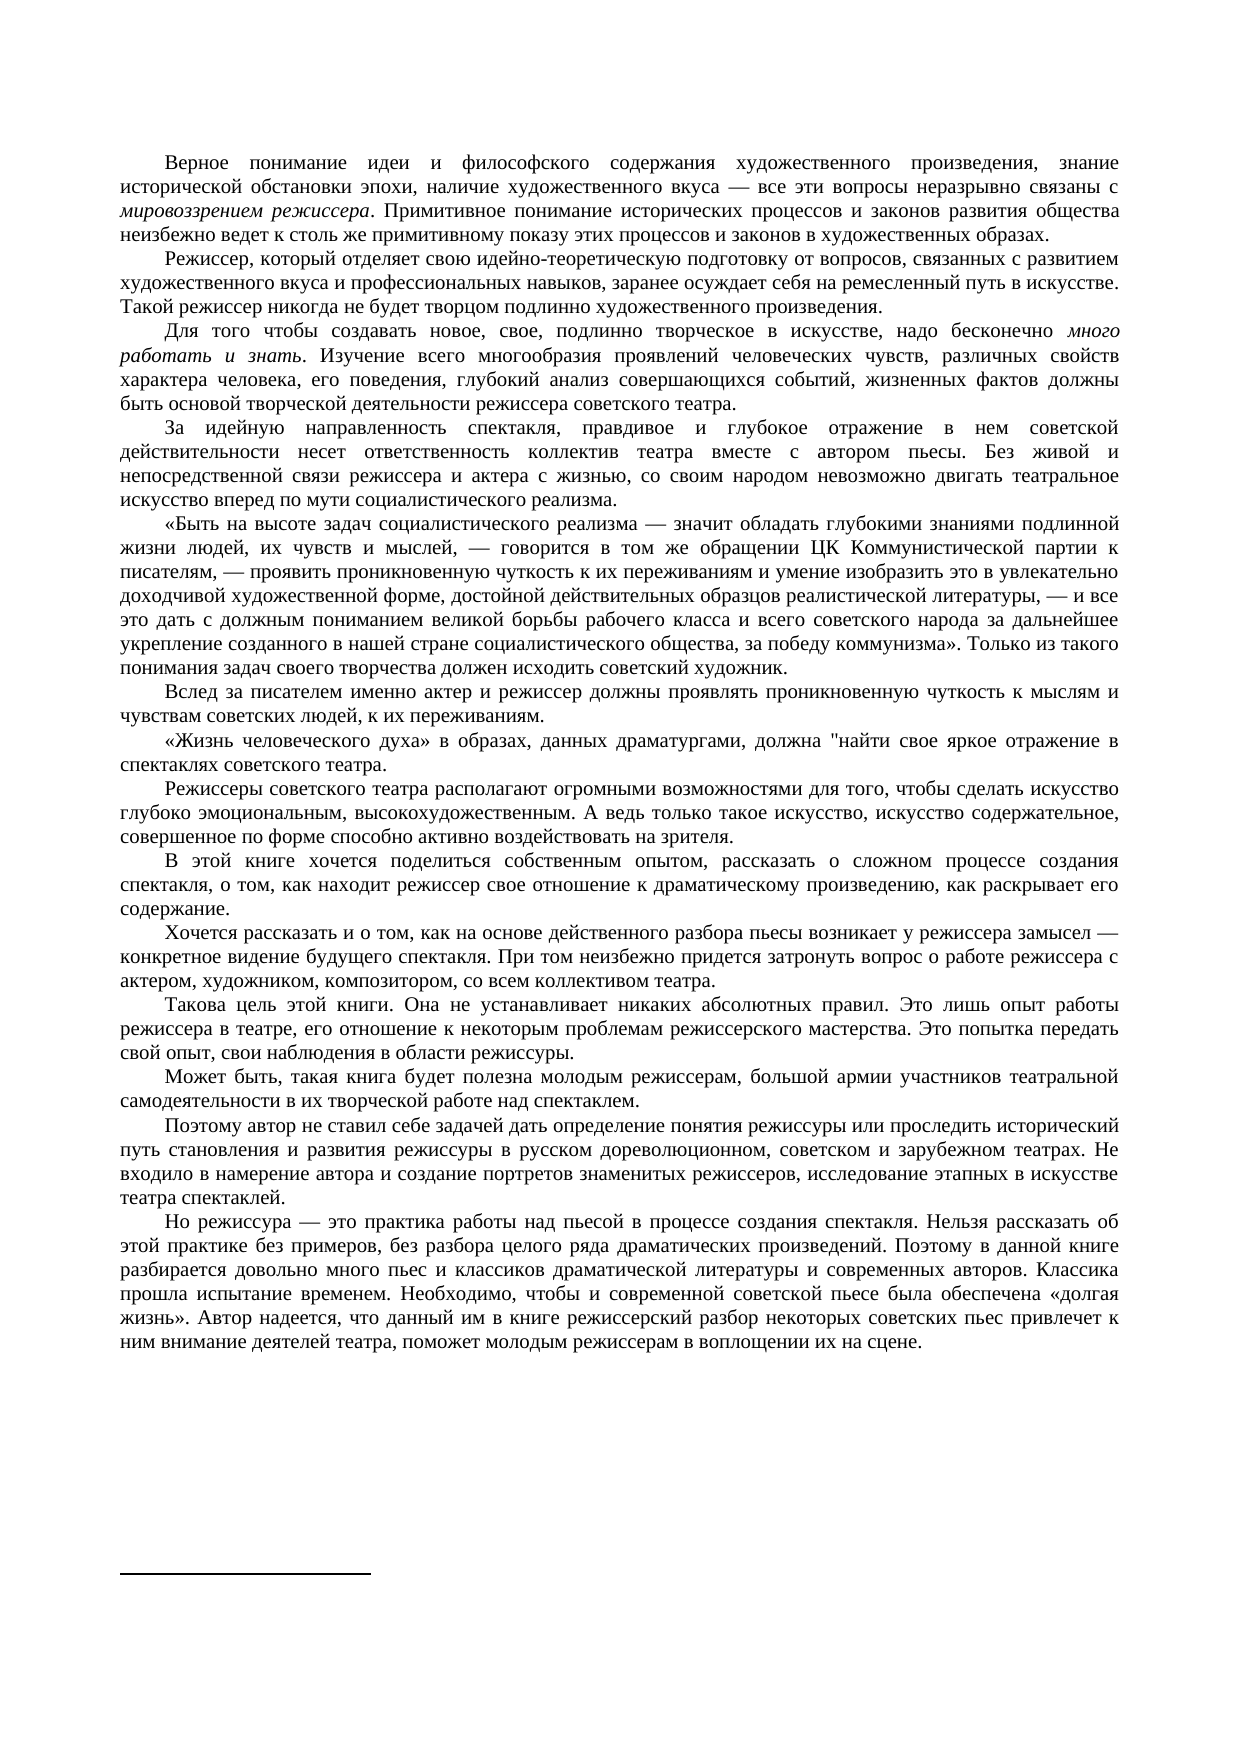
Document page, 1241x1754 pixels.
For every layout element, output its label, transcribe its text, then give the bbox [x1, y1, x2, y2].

text «Быть на высоте задач социалистического реализма — значит обладать глубокими знаниями подлинной жизни людей, их чувств и мыслей, — говорится в том же обращении ЦК Коммунистической партии к писателям, — проявить проникновенную чуткость к их переживаниям и умение изобразить это в увлекательно доходчивой художественной форме, достойной действительных образцов реалистической литературы, — и все это дать с должным пониманием великой борьбы рабочего класса и всего советского народа за дальнейшее укрепление созданного в нашей стране социалистического общества, за победу коммунизма». Только из такого понимания задач своего творчества должен исходить советский художник. [120, 511, 1120, 679]
text В этой книге хочется поделиться собственным опытом, рассказать о сложном процессе создания спектакля, о том, как находит режиссер свое отношение к драматическому произведению, как раскрывает его содержание. [120, 848, 1120, 920]
text Такова цель этой книги. Она не устанавливает никаких абсолютных правил. Это лишь опыт работы режиссера в театре, его отношение к некоторым проблемам режиссерского мастерства. Это попытка передать свой опыт, свои наблюдения в области режиссуры. [120, 992, 1120, 1064]
text Вслед за писателем именно актер и режиссер должны проявлять проникновенную чуткость к мыслям и чувствам советских людей, к их переживаниям. [120, 679, 1120, 727]
text Верное понимание идеи и философского содержания художественного произведения, знание исторической обстановки эпохи, наличие художественного вкуса — все эти вопросы неразрывно связаны с мировоззрением режиссера. Примитивное понимание исторических процессов и законов развития общества неизбежно ведет к столь же примитивному показу этих процессов и законов в художественных образах. [120, 150, 1120, 246]
text Для того чтобы создавать новое, свое, подлинно творческое в искусстве, надо бесконечно много работать и знать. Изучение всего многообразия проявлений человеческих чувств, различных свойств характера человека, его поведения, глубокий анализ совершающихся событий, жизненных фактов должны быть основой творческой деятельности режиссера советского театра. [120, 318, 1120, 415]
text Поэтому автор не ставил себе задачей дать определение понятия режиссуры или проследить исторический путь становления и развития режиссуры в русском дореволюционном, советском и зарубежном театрах. Не входило в намерение автора и создание портретов знаменитых режиссеров, исследование этапных в искусстве театра спектаклей. [120, 1112, 1120, 1209]
text Но режиссура — это практика работы над пьесой в процессе создания спектакля. Нельзя рассказать об этой практике без примеров, без разбора целого ряда драматических произведений. Поэтому в данной книге разбирается довольно много пьес и классиков драматической литературы и современных авторов. Классика прошла испытание временем. Необходимо, чтобы и современной советской пьесе была обеспечена «долгая жизнь». Автор надеется, что данный им в книге режиссерский разбор некоторых советских пьес привлечет к ним внимание деятелей театра, поможет молодым режиссерам в воплощении их на сцене. [120, 1209, 1120, 1353]
text «Жизнь человеческого духа» в образах, данных драматургами, должна "найти свое яркое отражение в спектаклях советского театра. [120, 727, 1120, 776]
text Режиссеры советского театра располагают огромными возможностями для того, чтобы сделать искусство глубоко эмоциональным, высокохудожественным. А ведь только такое искусство, искусство содержательное, совершенное по форме способно активно воздействовать на зрителя. [120, 776, 1120, 848]
text Хочется рассказать и о том, как на основе действенного разбора пьесы возникает у режиссера замысел — конкретное видение будущего спектакля. При том неизбежно придется затронуть вопрос о работе режиссера с актером, художником, композитором, со всем коллективом театра. [120, 920, 1120, 992]
text За идейную направленность спектакля, правдивое и глубокое отражение в нем советской действительности несет ответственность коллектив театра вместе с автором пьесы. Без живой и непосредственной связи режиссера и актера с жизнью, со своим народом невозможно двигать театральное искусство вперед по мути социалистического реализма. [120, 415, 1120, 511]
text Режиссер, который отделяет свою идейно-теоретическую подготовку от вопросов, связанных с развитием художественного вкуса и профессиональных навыков, заранее осуждает себя на ремесленный путь в искусстве. Такой режиссер никогда не будет творцом подлинно художественного произведения. [120, 246, 1120, 318]
text Может быть, такая книга будет полезна молодым режиссерам, большой армии участников театральной самодеятельности в их творческой работе над спектаклем. [120, 1064, 1120, 1112]
